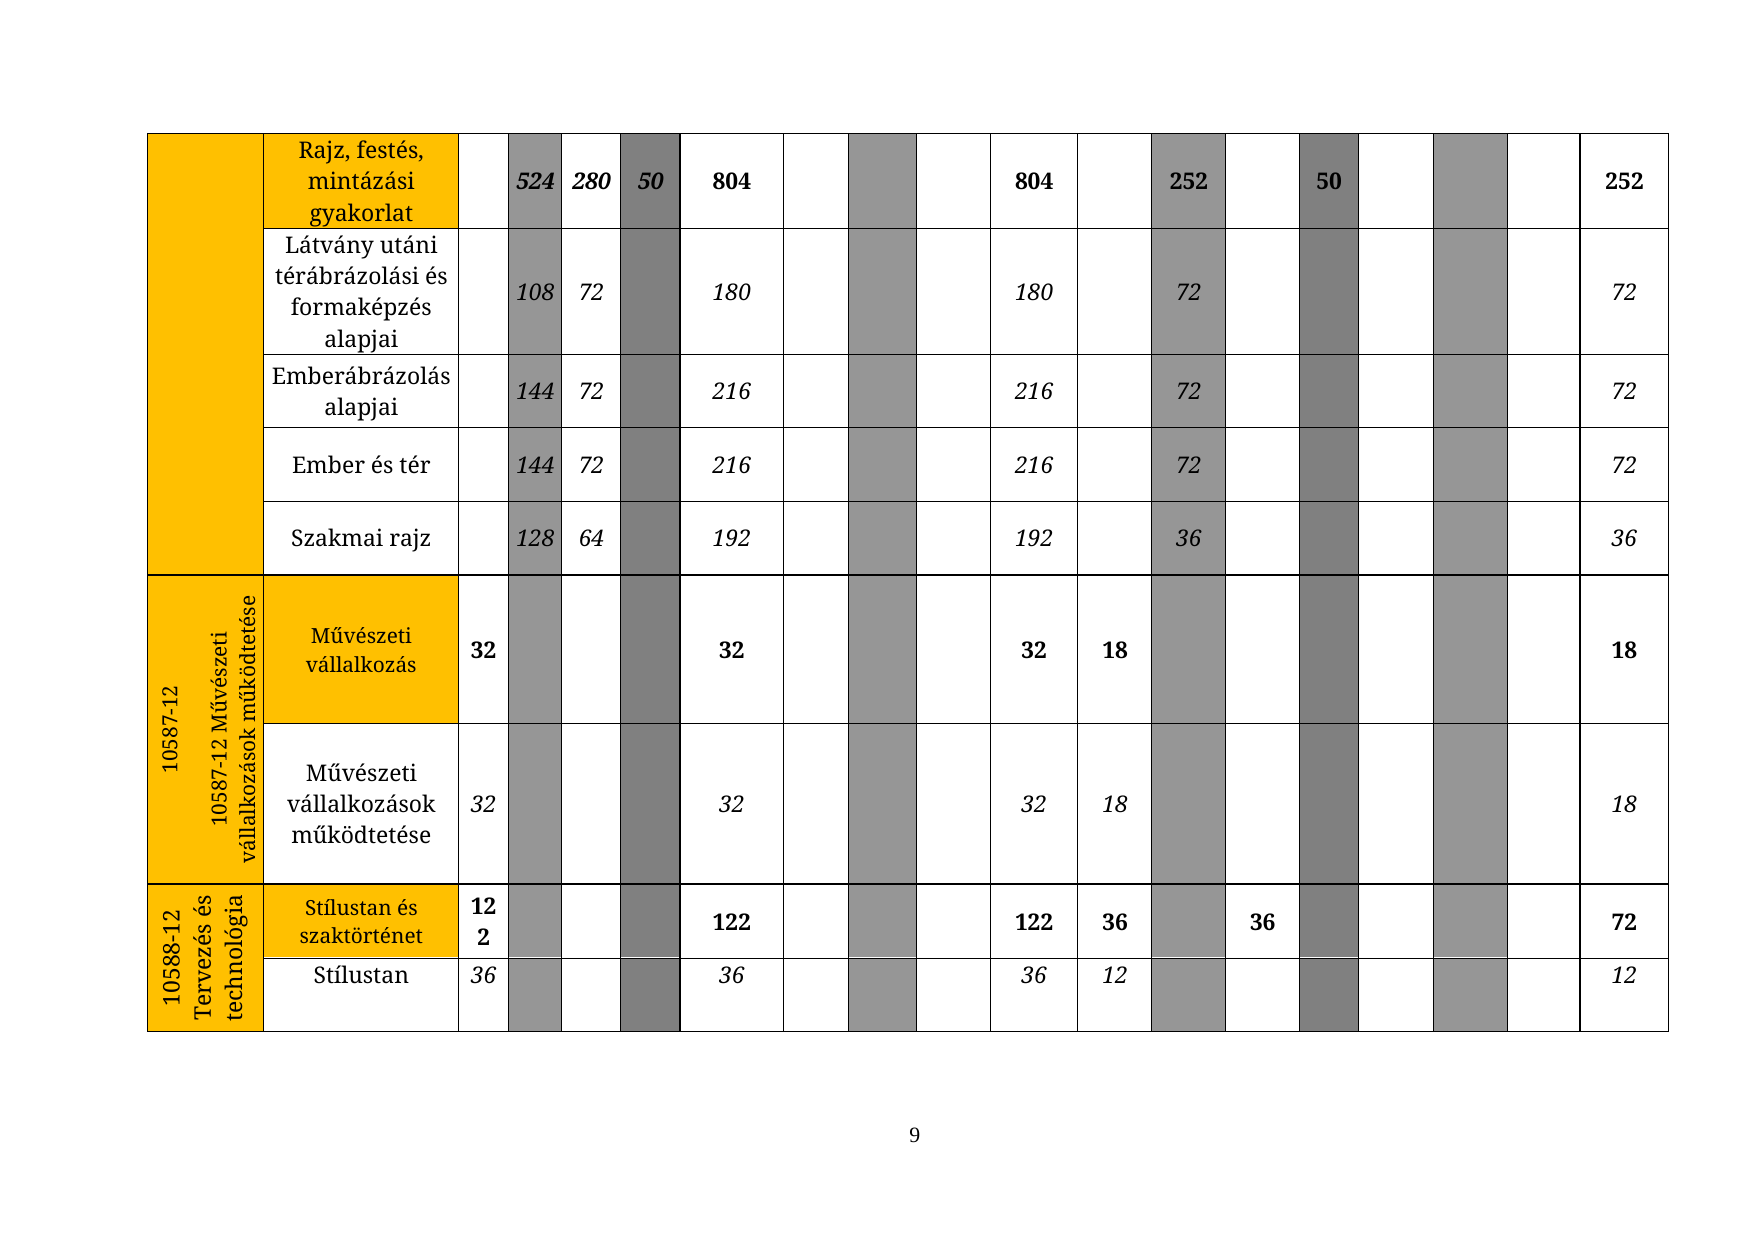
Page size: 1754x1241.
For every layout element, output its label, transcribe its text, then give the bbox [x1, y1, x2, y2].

table_cell [1226, 355, 1299, 427]
table_cell [1359, 134, 1433, 228]
table_cell 524 [509, 134, 561, 228]
table_header [1508, 885, 1579, 957]
table_header Művészeti vállalkozás [264, 576, 458, 723]
table_cell [562, 724, 620, 883]
table_cell 72 [562, 355, 620, 427]
table_cell 144 [509, 428, 561, 501]
table_header [849, 885, 916, 957]
table_cell [1152, 724, 1225, 883]
table_cell [1508, 428, 1579, 501]
table_cell 72 [1152, 229, 1225, 354]
table_cell [1508, 959, 1579, 1031]
table_cell [1359, 229, 1433, 354]
table_cell [1434, 724, 1507, 883]
table_cell Látvány utáni térábrázolási és formaképzés alapjai [264, 229, 458, 354]
table_cell 216 [681, 355, 783, 427]
table_cell [459, 134, 508, 228]
table_cell 804 [991, 134, 1077, 228]
table_cell 50 [1300, 134, 1358, 228]
table_cell [1226, 502, 1299, 574]
table_cell [917, 355, 990, 427]
table_cell [509, 724, 561, 883]
table_cell [459, 229, 508, 354]
table_header [1434, 576, 1507, 723]
table_cell 180 [681, 229, 783, 354]
table_cell [459, 502, 508, 574]
table_cell [1434, 502, 1507, 574]
table_header [1359, 885, 1433, 957]
table_cell 216 [991, 355, 1077, 427]
table_cell [849, 724, 916, 883]
table_cell 36 [1152, 502, 1225, 574]
table_cell 32 [459, 724, 508, 883]
table_cell [917, 502, 990, 574]
table_header [917, 576, 990, 723]
table_header [784, 885, 848, 957]
table_cell 12 [1581, 959, 1668, 1031]
table_header 72 [1581, 885, 1668, 957]
table_cell [1508, 724, 1579, 883]
table_cell 280 [562, 134, 620, 228]
table_cell 108 [509, 229, 561, 354]
table_cell [621, 355, 679, 427]
table_cell [1152, 959, 1225, 1031]
table_cell [1300, 724, 1358, 883]
table_header [917, 885, 990, 957]
table_cell [1434, 355, 1507, 427]
table_cell [1226, 428, 1299, 501]
table_cell 36 [991, 959, 1077, 1031]
table_cell [1300, 959, 1358, 1031]
table_header Stílustan és szaktörténet [264, 885, 458, 957]
table_header 18 [1581, 576, 1668, 723]
table_cell [621, 502, 679, 574]
table_cell [1300, 428, 1358, 501]
table_cell 64 [562, 502, 620, 574]
table_cell [849, 355, 916, 427]
table_cell [1508, 355, 1579, 427]
table_cell [621, 229, 679, 354]
table_cell [784, 134, 848, 228]
table_cell 180 [991, 229, 1077, 354]
table_cell 36 [1581, 502, 1668, 574]
table_header [1434, 885, 1507, 957]
table_cell [1359, 724, 1433, 883]
table_header 122 [681, 885, 783, 957]
table_cell 252 [1152, 134, 1225, 228]
table_cell [784, 355, 848, 427]
table_cell [849, 959, 916, 1031]
table_cell 216 [991, 428, 1077, 501]
table_header [1226, 576, 1299, 723]
table_cell [1226, 134, 1299, 228]
table_header 32 [991, 576, 1077, 723]
table_cell [849, 428, 916, 501]
table_cell [784, 959, 848, 1031]
table_header 18 [1078, 576, 1151, 723]
table_cell [784, 229, 848, 354]
table_header 36 [1078, 885, 1151, 957]
table_cell 128 [509, 502, 561, 574]
table_cell [562, 959, 620, 1031]
table_cell 72 [1152, 428, 1225, 501]
table_cell Művészeti vállalkozások működtetése [264, 724, 458, 883]
table_cell [1434, 959, 1507, 1031]
table_cell 72 [1581, 229, 1668, 354]
table_cell Szakmai rajz [264, 502, 458, 574]
table_cell 36 [681, 959, 783, 1031]
table_cell [1359, 355, 1433, 427]
table_cell [1300, 229, 1358, 354]
table_header [1359, 576, 1433, 723]
table_header [1152, 576, 1225, 723]
table_cell 50 [621, 134, 679, 228]
table_cell [1434, 134, 1507, 228]
table_cell 32 [681, 724, 783, 883]
table_cell [1078, 134, 1151, 228]
table_header [1300, 885, 1358, 957]
table_cell [1434, 428, 1507, 501]
table_cell 72 [1581, 428, 1668, 501]
table_cell Emberábrázolás alapjai [264, 355, 458, 427]
table_header 36 [1226, 885, 1299, 957]
table_cell [849, 229, 916, 354]
table_cell Ember és tér [264, 428, 458, 501]
table_cell 18 [1078, 724, 1151, 883]
table_cell 18 [1581, 724, 1668, 883]
table_cell 192 [991, 502, 1077, 574]
table_cell 72 [562, 229, 620, 354]
table_header [1300, 576, 1358, 723]
table_header [509, 885, 561, 957]
table_cell 72 [1581, 355, 1668, 427]
table_header 10587-12 10587-12 Művészeti vállalkozások működtetése [148, 576, 263, 883]
table_cell [1078, 229, 1151, 354]
table_cell [459, 428, 508, 501]
table_cell [784, 502, 848, 574]
table_cell [1434, 229, 1507, 354]
table_cell [917, 134, 990, 228]
table_cell [917, 229, 990, 354]
table_cell [1508, 134, 1579, 228]
table_header [562, 885, 620, 957]
table_cell [1508, 229, 1579, 354]
table_cell [917, 724, 990, 883]
table_cell [1300, 355, 1358, 427]
table_cell [621, 959, 679, 1031]
table_cell Stílustan [264, 959, 458, 1031]
table_header [562, 576, 620, 723]
table_cell [1226, 229, 1299, 354]
table_header 10588-12 Tervezés és technológia [148, 885, 263, 1031]
table_cell [1359, 428, 1433, 501]
table_cell [1359, 502, 1433, 574]
table_cell [917, 959, 990, 1031]
table_cell [917, 428, 990, 501]
table_cell [459, 355, 508, 427]
table_cell [1300, 502, 1358, 574]
table_cell 36 [459, 959, 508, 1031]
table_header [1508, 576, 1579, 723]
table_cell [1078, 502, 1151, 574]
table_header [1152, 885, 1225, 957]
table_header [621, 576, 679, 723]
table_cell [1226, 959, 1299, 1031]
table_header 122 [459, 885, 508, 957]
table_header [509, 576, 561, 723]
table_cell 12 [1078, 959, 1151, 1031]
table_header 32 [681, 576, 783, 723]
table_cell 144 [509, 355, 561, 427]
table_cell 804 [681, 134, 783, 228]
table_cell [849, 502, 916, 574]
table_cell [1078, 355, 1151, 427]
table_cell [1508, 502, 1579, 574]
table_cell [1359, 959, 1433, 1031]
table_header [849, 576, 916, 723]
table_cell 72 [1152, 355, 1225, 427]
table_cell [849, 134, 916, 228]
table_cell [621, 724, 679, 883]
table_cell 32 [991, 724, 1077, 883]
table_cell 252 [1581, 134, 1668, 228]
table_cell [784, 724, 848, 883]
table_cell 72 [562, 428, 620, 501]
table_header 122 [991, 885, 1077, 957]
table_cell [1226, 724, 1299, 883]
table_header [621, 885, 679, 957]
table_cell [621, 428, 679, 501]
table_cell 216 [681, 428, 783, 501]
table_cell Rajz, festés, mintázási gyakorlat [264, 134, 458, 228]
table_cell 192 [681, 502, 783, 574]
table_header 32 [459, 576, 508, 723]
table_cell [509, 959, 561, 1031]
table_cell [784, 428, 848, 501]
table_cell [1078, 428, 1151, 501]
table_header [784, 576, 848, 723]
